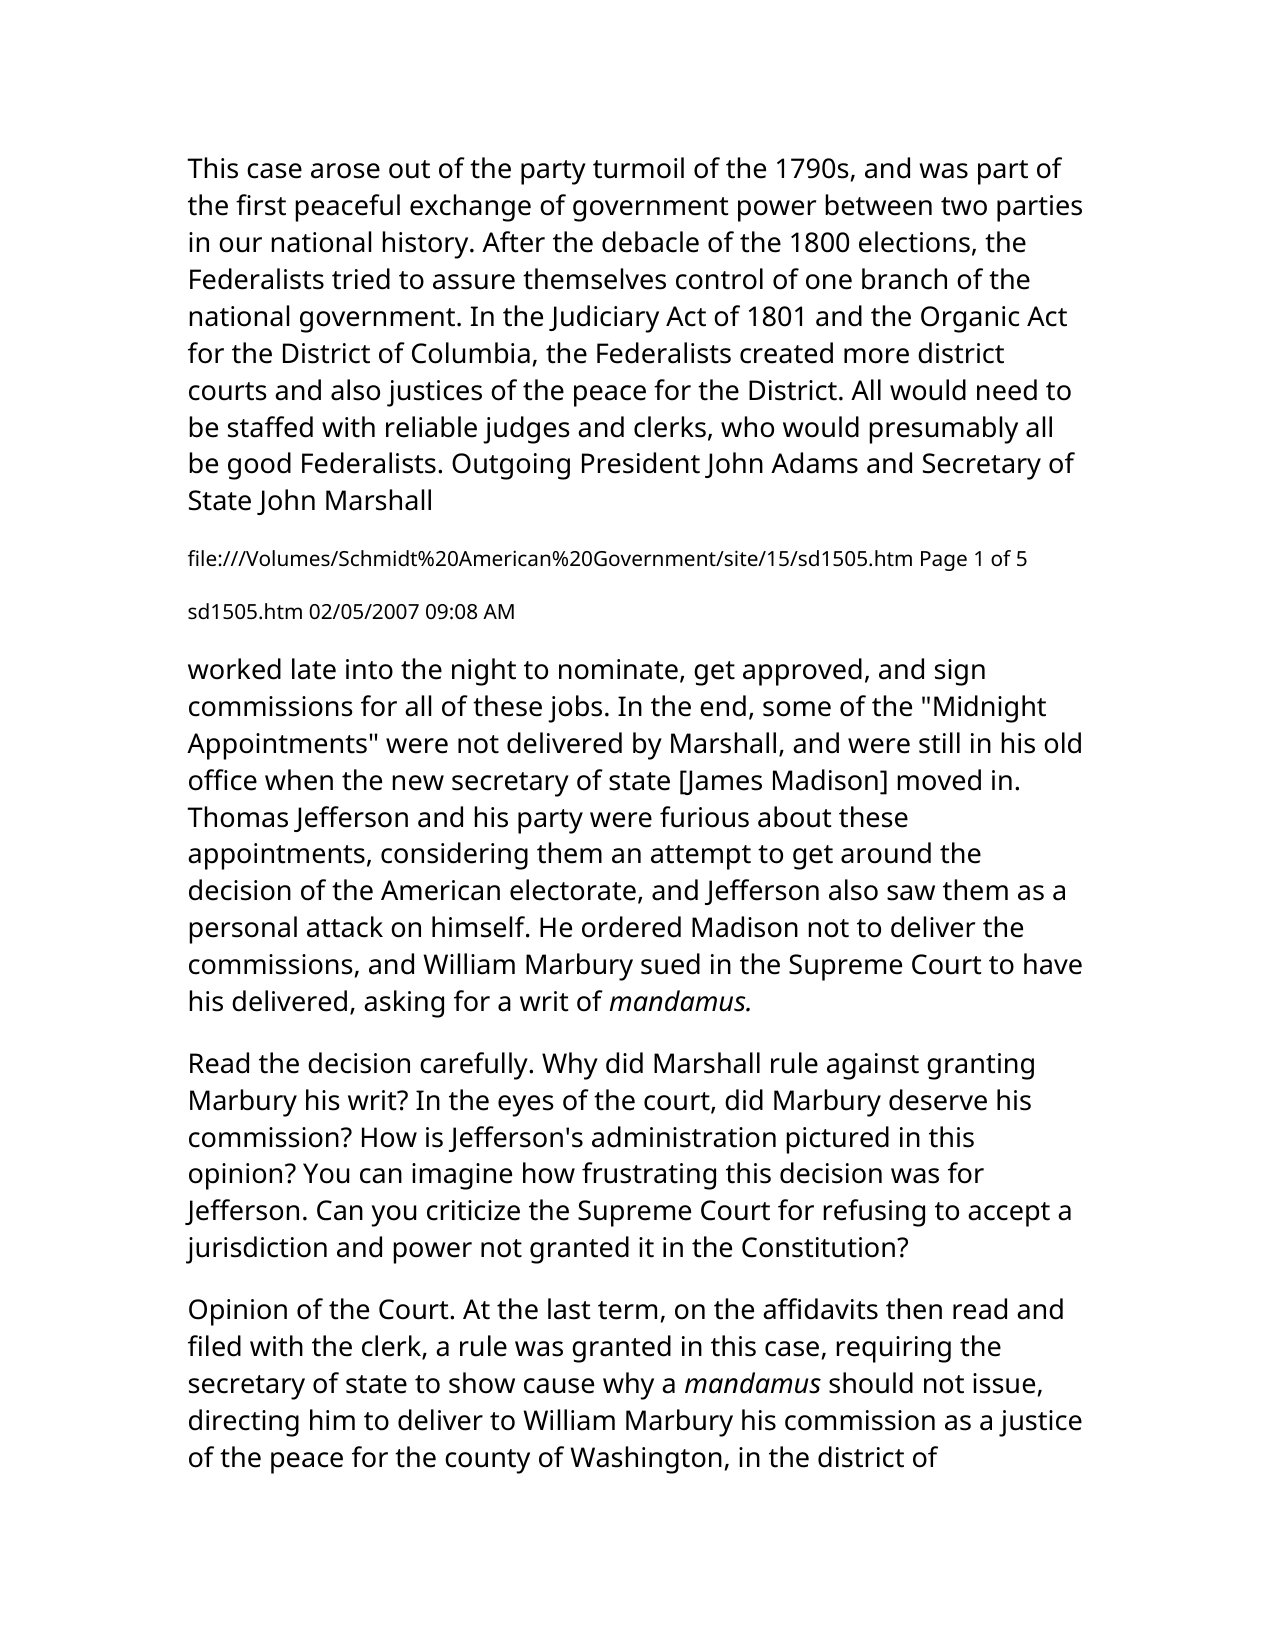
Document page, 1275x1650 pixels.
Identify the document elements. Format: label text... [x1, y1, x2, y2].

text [187, 1291, 1087, 1475]
text Read the decision carefully. Why did Marshall rule against granting Marbury his writ? In the eyes of the court, did Marbury deserve his commission? How is Jefferson's administration pictured in this opinion? You can imagine how frustrating this decision was for Jefferson. Can you criticize the Supreme Court for refusing to accept a jurisdiction and power not granted it in the Constitution? [187, 1044, 1087, 1266]
text sd1505.htm 02/05/2007 09:08 AM [187, 597, 1087, 626]
text This case arose out of the party turmoil of the 1790s, and was part of the first peaceful exchange of government power between two parties in our national history. After the debacle of the 1800 elections, the Federalists tried to assure themselves control of one branch of the national government. In the Judiciary Act of 1801 and the Organic Act for the District of Columbia, the Federalists created more district courts and also justices of the peace for the District. All would need to be staffed with reliable judges and clerks, who would presumably all be good Federalists. Outgoing President John Adams and Secretary of State John Marshall [187, 150, 1087, 519]
text file:///Volumes/Schmidt%20American%20Government/site/15/sd1505.htm Page 1 of 5 [187, 544, 1087, 572]
text worked late into the night to nominate, get approved, and sign commissions for all of these jobs. In the end, some of the "Midnight Appointments" were not delivered by Marshall, and were still in his old office when the new secretary of state [James Madison] moved in. Thomas Jefferson and his party were furious about these appointments, considering them an attempt to get around the decision of the American electorate, and Jefferson also saw them as a personal attack on himself. He ordered Madison not to deliver the commissions, and William Marbury sued in the Supreme Court to have his delivered, asking for a writ of mandamus. [187, 651, 1087, 1019]
